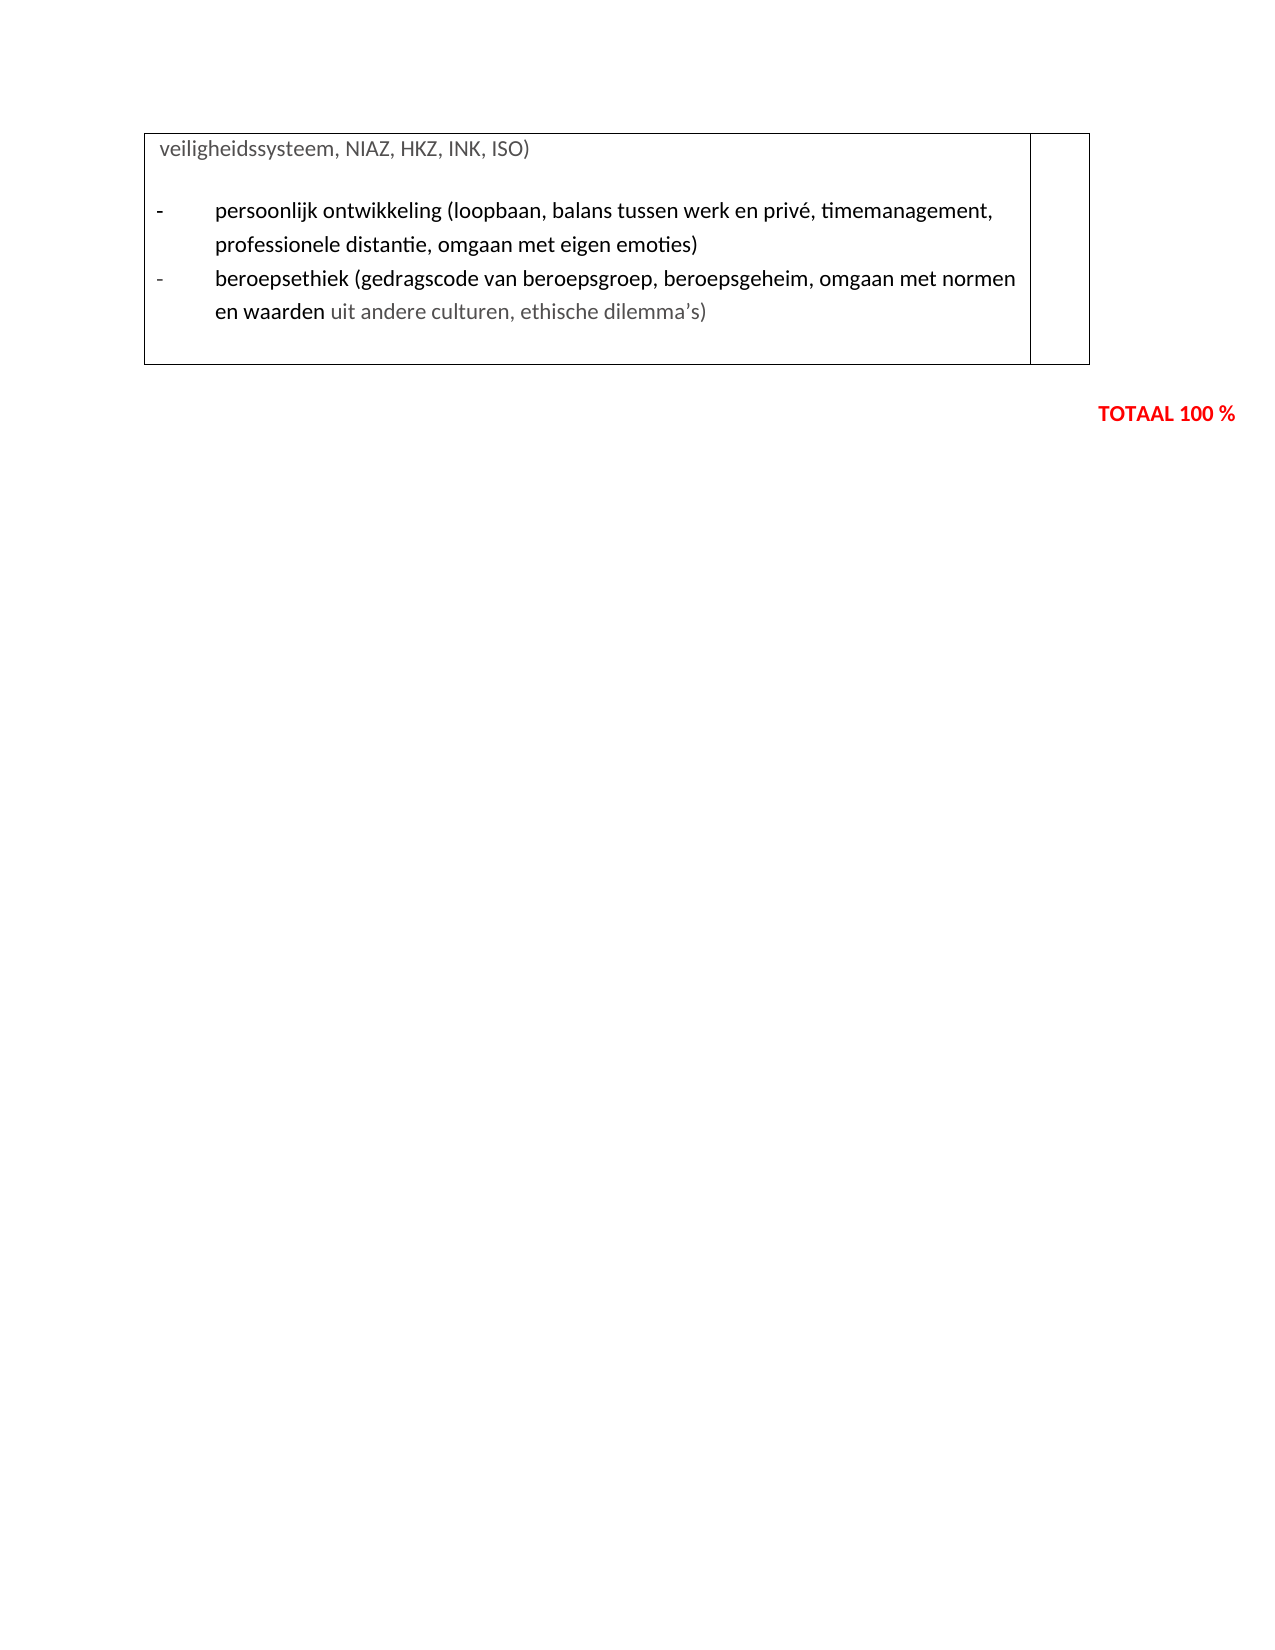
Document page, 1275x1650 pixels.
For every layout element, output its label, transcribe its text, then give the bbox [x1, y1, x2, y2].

text TOTAAL 100 % [862, 399, 1236, 427]
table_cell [145, 134, 1030, 364]
table_cell 40 [1031, 134, 1089, 364]
